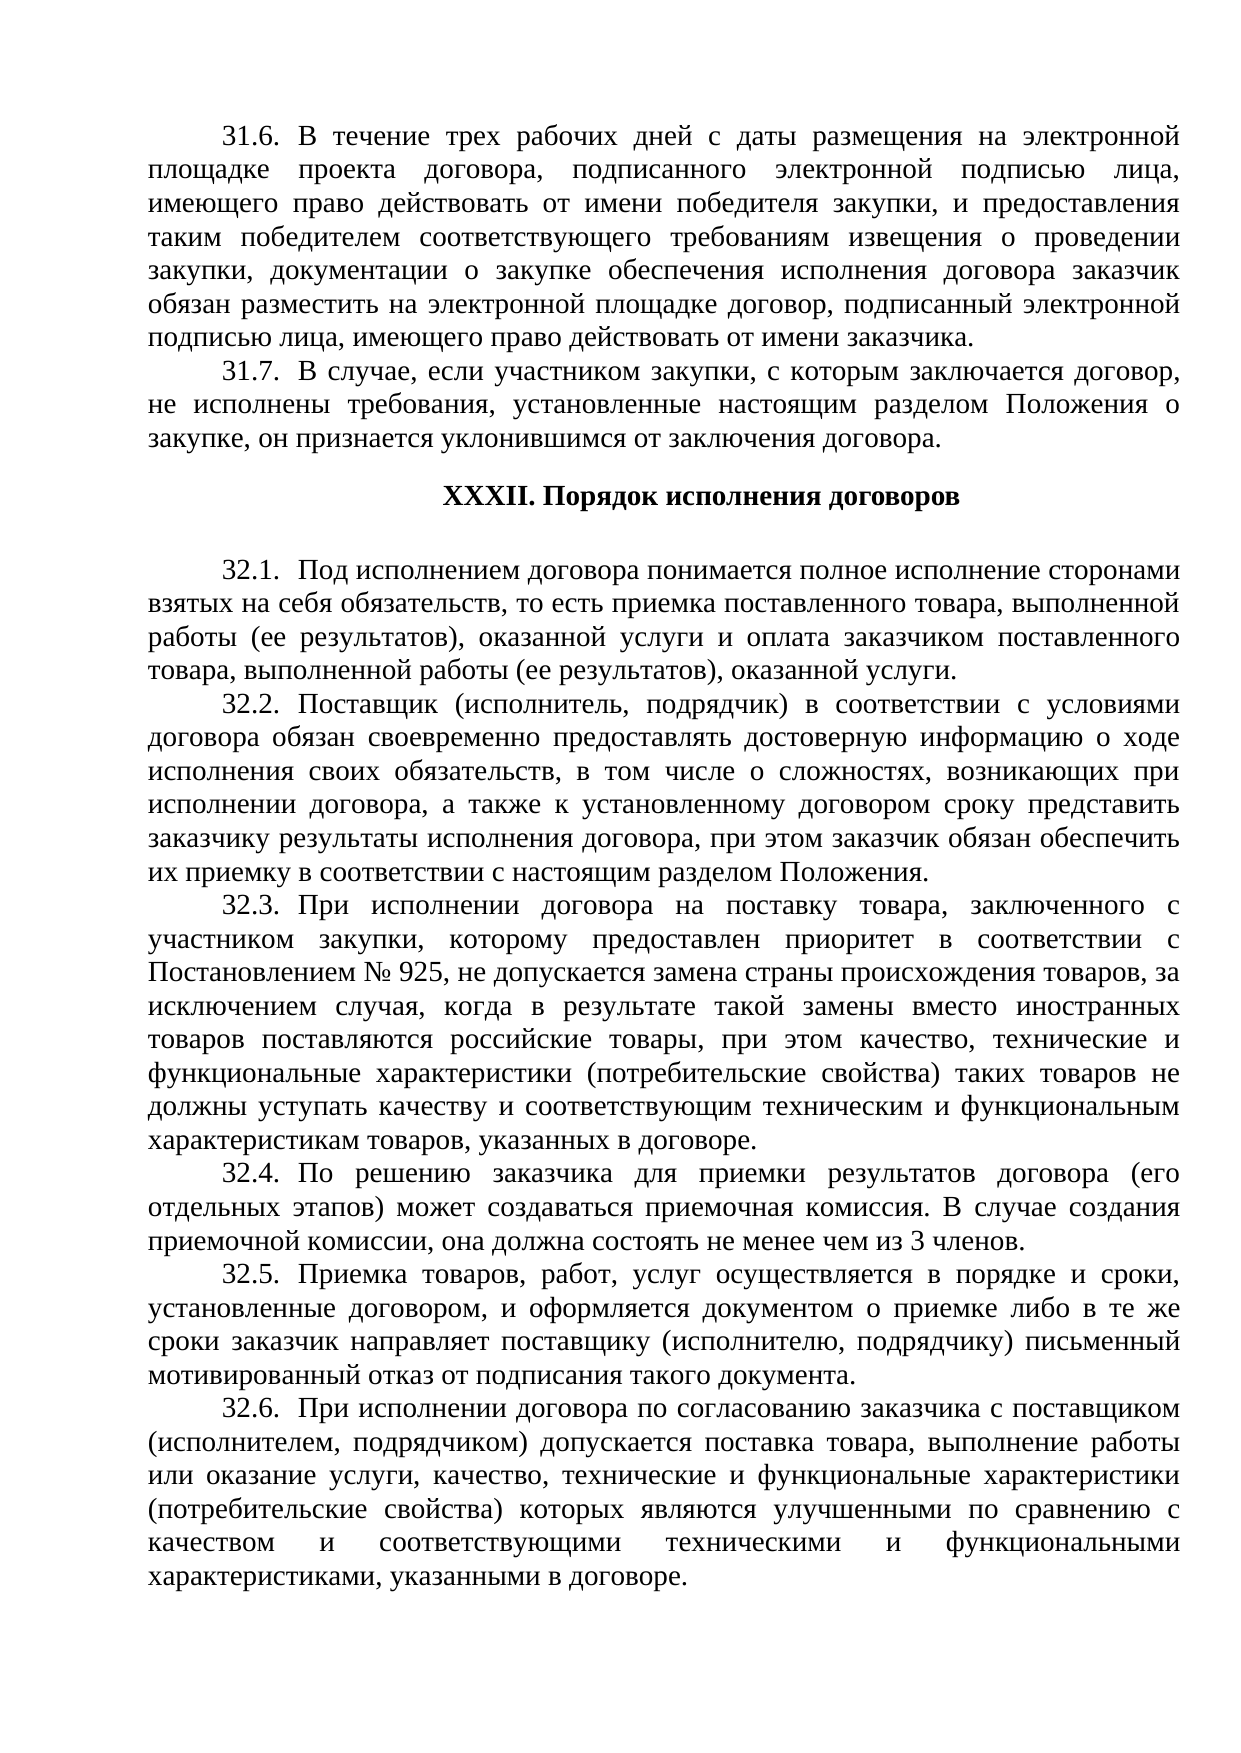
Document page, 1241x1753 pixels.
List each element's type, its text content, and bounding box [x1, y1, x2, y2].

list При исполнении договора по согласованию заказчика с поставщиком (исполнителем, подрядчиком) допускается поставка товара, выполнение работы или оказание услуги, качество, технические и функциональные характеристики (потребительские свойства) которых являются улучшенными по сравнению с качеством и соответствующими техническими и функциональными характеристиками, указанными в договоре. [148, 1390, 1181, 1592]
list Под исполнением договора понимается полное исполнение сторонами взятых на себя обязательств, то есть приемка поставленного товара, выполненной работы (ее результатов), оказанной услуги и оплата заказчиком поставленного товара, выполненной работы (ее результатов), оказанной услуги. [148, 552, 1181, 686]
list Приемка товаров, работ, услуг осуществляется в порядке и сроки, установленные договором, и оформляется документом о приемке либо в те же сроки заказчик направляет поставщику (исполнителю, подрядчику) письменный мотивированный отказ от подписания такого документа. [148, 1256, 1181, 1390]
list В течение трех рабочих дней с даты размещения на электронной площадке проекта договора, подписанного электронной подписью лица, имеющего право действовать от имени победителя закупки, и предоставления таким победителем соответствующего требованиям извещения о проведении закупки, документации о закупке обеспечения исполнения договора заказчик обязан разместить на электронной площадке договор, подписанный электронной подписью лица, имеющего право действовать от имени заказчика. [148, 118, 1181, 353]
text XXXII. Порядок исполнения договоров [148, 478, 1181, 512]
list При исполнении договора на поставку товара, заключенного с участником закупки, которому предоставлен приоритет в соответствии с Постановлением № 925, не допускается замена страны происхождения товаров, за исключением случая, когда в результате такой замены вместо иностранных товаров поставляются российские товары, при этом качество, технические и функциональные характеристики (потребительские свойства) таких товаров не должны уступать качеству и соответствующим техническим и функциональным характеристикам товаров, указанных в договоре. [148, 887, 1181, 1156]
list Поставщик (исполнитель, подрядчик) в соответствии с условиями договора обязан своевременно предоставлять достоверную информацию о ходе исполнения своих обязательств, в том числе о сложностях, возникающих при исполнении договора, а также к установленному договором сроку представить заказчику результаты исполнения договора, при этом заказчик обязан обеспечить их приемку в соответствии с настоящим разделом Положения. [148, 686, 1181, 887]
list В случае, если участником закупки, с которым заключается договор, не исполнены требования, установленные настоящим разделом Положения о закупке, он признается уклонившимся от заключения договора. [148, 353, 1181, 453]
list По решению заказчика для приемки результатов договора (его отдельных этапов) может создаваться приемочная комиссия. В случае создания приемочной комиссии, она должна состоять не менее чем из 3 членов. [148, 1156, 1181, 1256]
